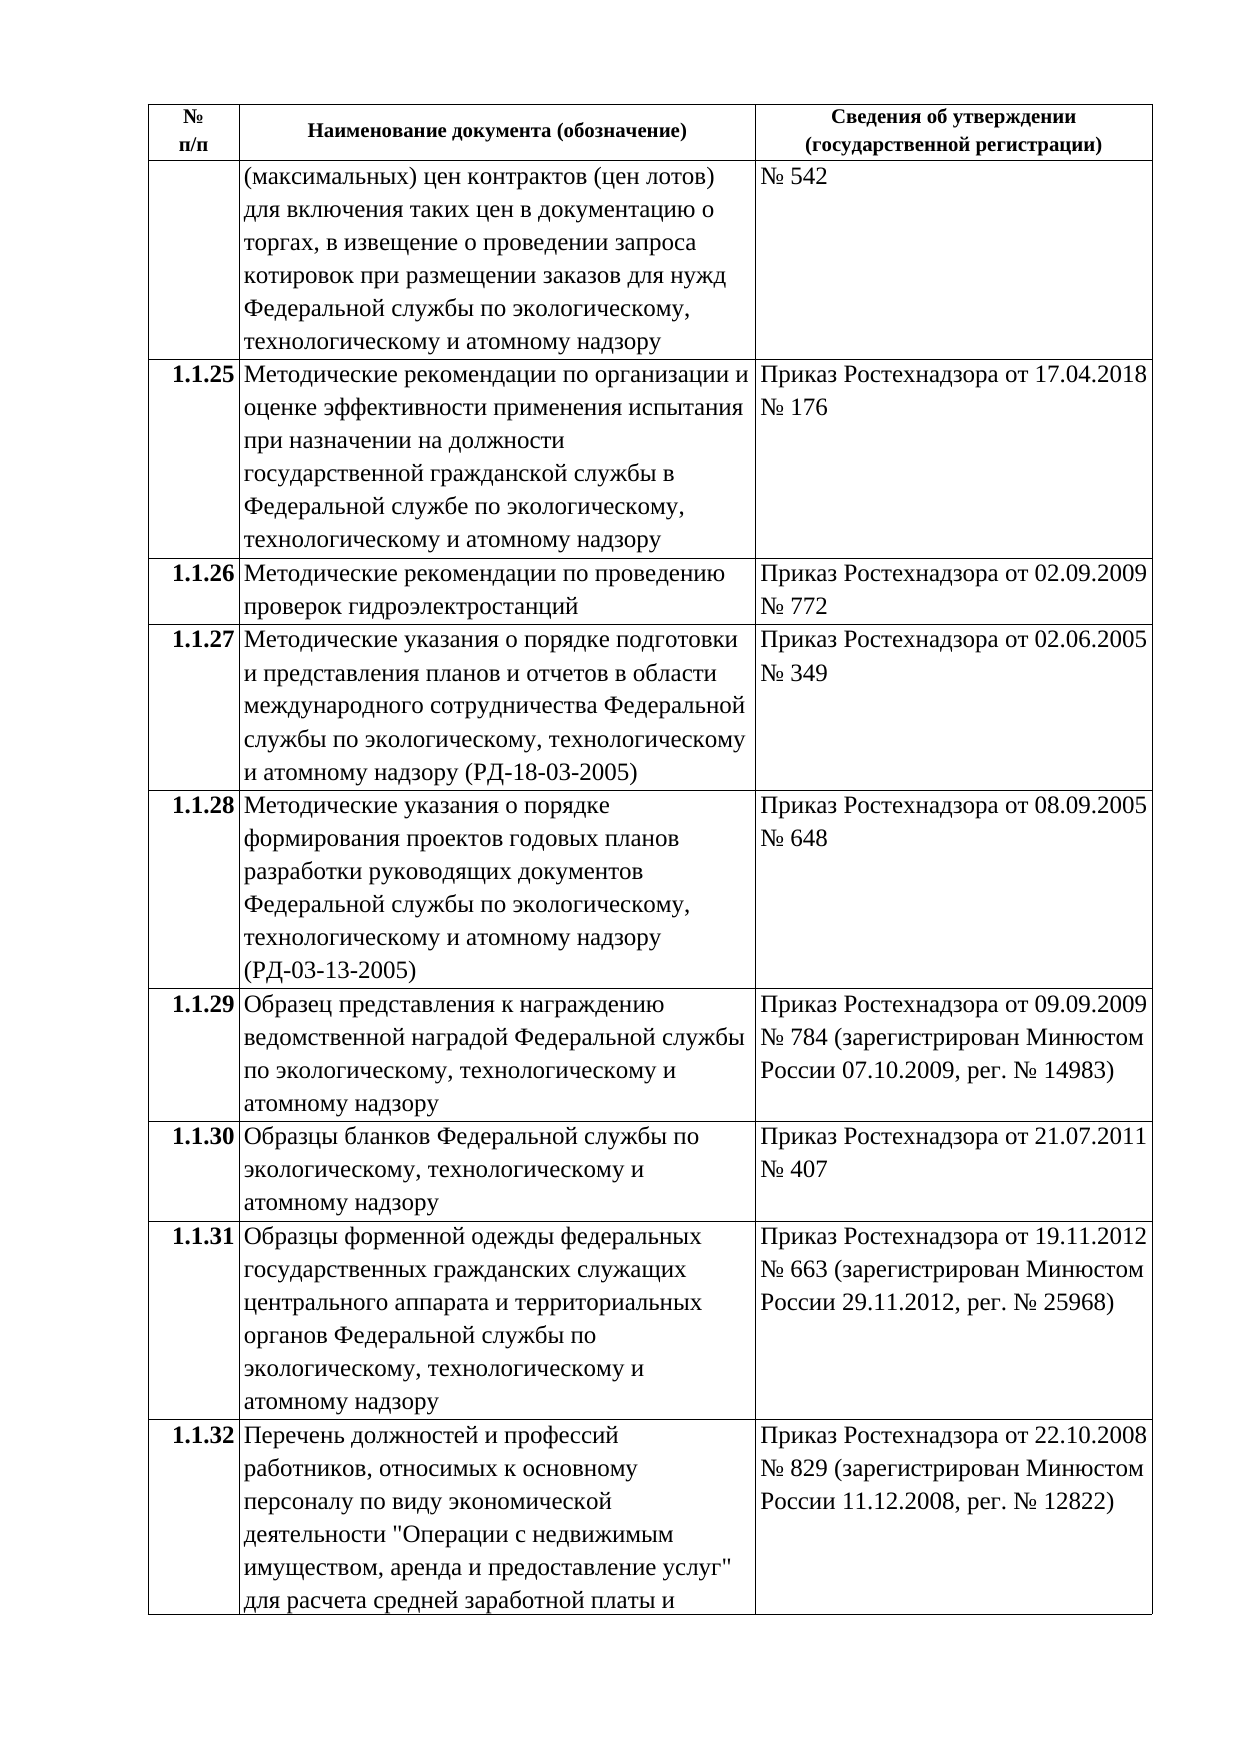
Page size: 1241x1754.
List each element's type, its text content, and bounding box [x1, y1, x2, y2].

table_cell [149, 161, 239, 359]
table_cell Образцы бланков Федеральной службы по экологическому, технологическому и атомному надзору [240, 1122, 755, 1221]
table_cell [149, 1222, 239, 1419]
table_cell Приказ Ростехнадзора от 02.06.2005 № 349 [756, 625, 1152, 790]
table_cell Приказ Ростехнадзора от 08.09.2005 № 648 [756, 791, 1152, 988]
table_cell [240, 1420, 755, 1613]
table_header № п/п [149, 105, 239, 160]
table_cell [756, 1420, 1152, 1613]
table_cell Методические указания о порядке формирования проектов годовых планов разработки руководящих документов Федеральной службы по экологическому, технологическому и атомному надзору (РД-03-13-2005) [240, 791, 755, 988]
table_cell Образцы форменной одежды федеральных государственных гражданских служащих центрального аппарата и территориальных органов Федеральной службы по экологическому, технологическому и атомному надзору [240, 1222, 755, 1419]
table_cell [149, 791, 239, 988]
table_cell [149, 1420, 239, 1613]
table_cell Приказ Ростехнадзора от 02.09.2009 № 772 [756, 559, 1152, 624]
table_cell Приказ Ростехнадзора от 17.04.2018 № 176 [756, 360, 1152, 557]
table_header Сведения об утверждении (государственной регистрации) [756, 105, 1152, 160]
table_cell Методические указания о порядке подготовки и представления планов и отчетов в области международного сотрудничества Федеральной службы по экологическому, технологическому и атомному надзору (РД-18-03-2005) [240, 625, 755, 790]
table_cell Методические рекомендации по организации и оценке эффективности применения испытания при назначении на должности государственной гражданской службы в Федеральной службе по экологическому, технологическому и атомному надзору [240, 360, 755, 557]
table_header Наименование документа (обозначение) [240, 105, 755, 160]
table_cell [149, 1122, 239, 1221]
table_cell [756, 161, 1152, 359]
table_cell Приказ Ростехнадзора от 09.09.2009 № 784 (зарегистрирован Минюстом России 07.10.2009, рег. № 14983) [756, 989, 1152, 1121]
table_cell [149, 989, 239, 1121]
table_cell Приказ Ростехнадзора от 21.07.2011 № 407 [756, 1122, 1152, 1221]
table_cell [149, 625, 239, 790]
table_cell [149, 360, 239, 557]
table_cell Образец представления к награждению ведомственной наградой Федеральной службы по экологическому, технологическому и атомному надзору [240, 989, 755, 1121]
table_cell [240, 161, 755, 359]
table_cell Методические рекомендации по проведению проверок гидроэлектростанций [240, 559, 755, 624]
table_cell Приказ Ростехнадзора от 19.11.2012 № 663 (зарегистрирован Минюстом России 29.11.2012, рег. № 25968) [756, 1222, 1152, 1419]
table_cell [149, 559, 239, 624]
